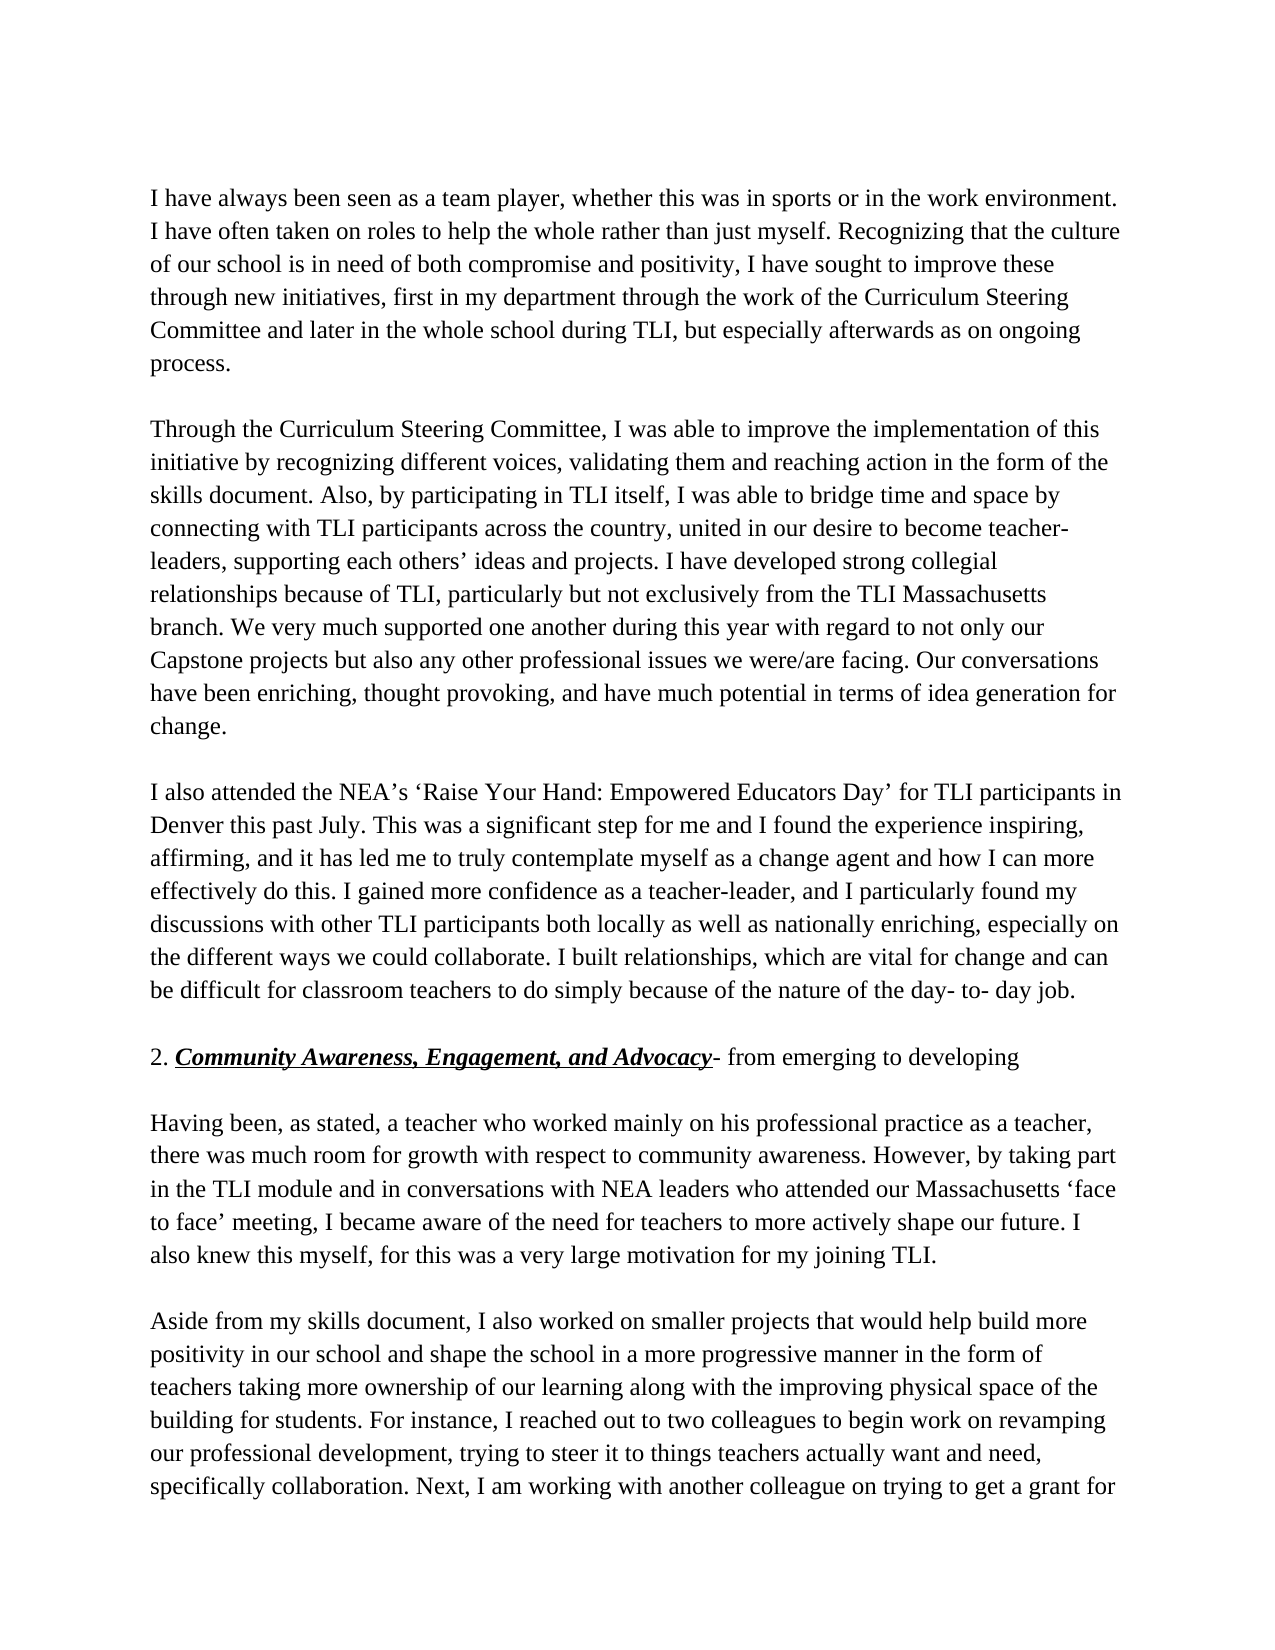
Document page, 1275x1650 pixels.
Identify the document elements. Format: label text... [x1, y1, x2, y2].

text I also attended the NEA’s ‘Raise Your Hand: Empowered Educators Day’ for TLI participants in Denver this past July. This was a significant step for me and I found the experience inspiring, affirming, and it has led me to truly contemplate myself as a change agent and how I can more effectively do this. I gained more confidence as a teacher-leader, and I particularly found my discussions with other TLI participants both locally as well as nationally enriching, especially on the different ways we could collaborate. I built relationships, which are vital for change and can be difficult for classroom teachers to do simply because of the nature of the day- to- day job. [150, 777, 1125, 1004]
text Through the Curriculum Steering Committee, I was able to improve the implementation of this initiative by recognizing different voices, validating them and reaching action in the form of the skills document. Also, by participating in TLI itself, I was able to bridge time and space by connecting with TLI participants across the country, united in our desire to become teacher-leaders, supporting each others’ ideas and projects. I have developed strong collegial relationships because of TLI, particularly but not exclusively from the TLI Massachusetts branch. We very much supported one another during this year with regard to not only our Capstone projects but also any other professional issues we were/are facing. Our conversations have been enriching, thought provoking, and have much potential in terms of idea generation for change. [150, 414, 1125, 740]
text I have always been seen as a team player, whether this was in sports or in the work environment. I have often taken on roles to help the whole rather than just myself. Recognizing that the culture of our school is in need of both compromise and positivity, I have sought to improve these through new initiatives, first in my department through the work of the Curriculum Steering Committee and later in the whole school during TLI, but especially afterwards as on ongoing process. [150, 183, 1125, 377]
text Having been, as stated, a teacher who worked mainly on his professional practice as a teacher, there was much room for growth with respect to community awareness. However, by taking part in the TLI module and in conversations with NEA leaders who attended our Massachusetts ‘face to face’ meeting, I became aware of the need for teachers to more actively shape our future. I also knew this myself, for this was a very large motivation for my joining TLI. [150, 1108, 1125, 1268]
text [150, 1306, 1125, 1499]
text 2. Community Awareness, Engagement, and Advocacy- from emerging to developing [150, 1042, 1125, 1070]
